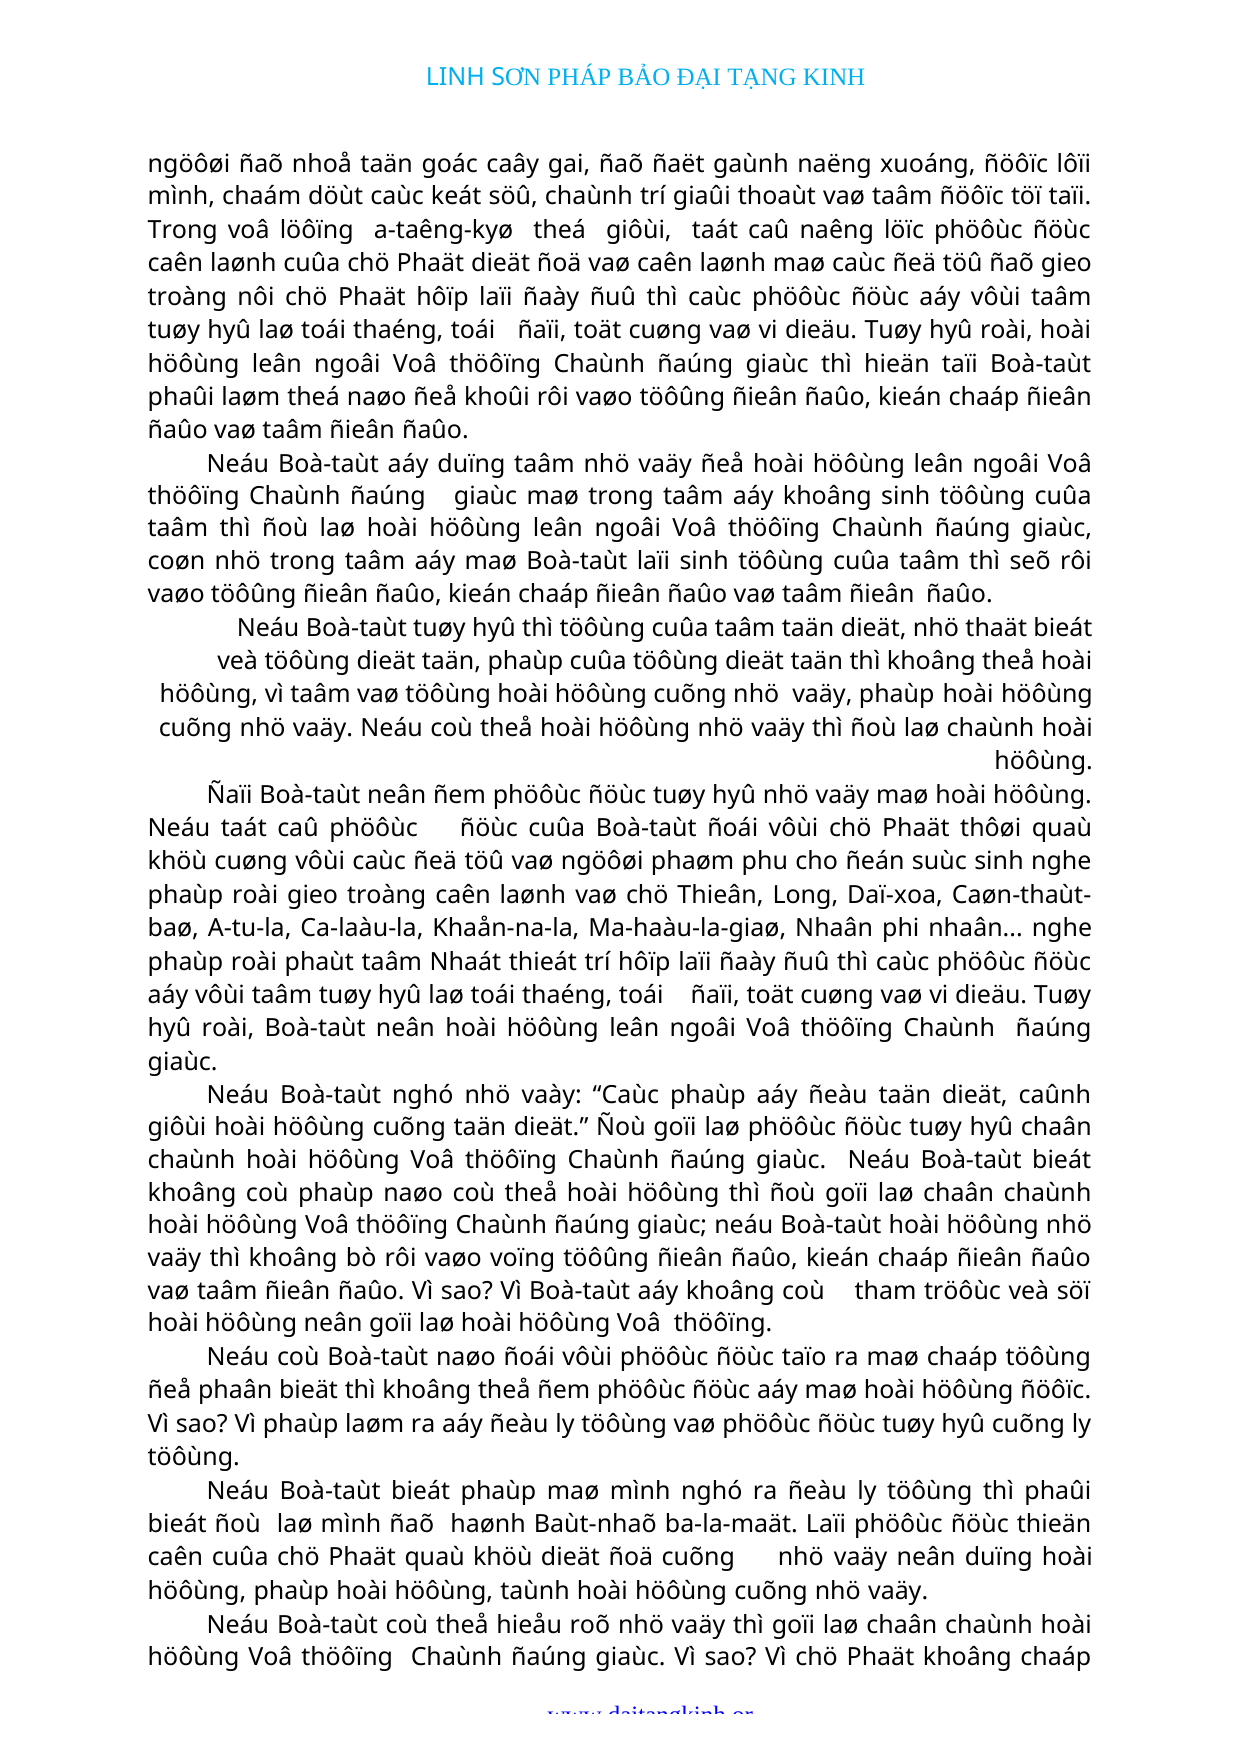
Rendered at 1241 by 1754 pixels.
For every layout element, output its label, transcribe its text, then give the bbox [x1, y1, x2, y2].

text Neáu Boà-taùt bieát phaùp maø mình nghó ra ñeàu ly töôùng thì phaûi bieát ñoù laø mình ñaõ haønh Baùt-nhaõ ba-la-maät. Laïi phöôùc ñöùc thieän caên cuûa chö Phaät quaù khöù dieät ñoä cuõng nhö vaäy neân duïng hoài höôùng, phaùp hoài höôùng, taùnh hoài höôùng cuõng nhö vaäy. [147, 1473, 1093, 1606]
text Neáu coù Boà-taùt naøo ñoái vôùi phöôùc ñöùc taïo ra maø chaáp töôùng ñeå phaân bieät thì khoâng theå ñem phöôùc ñöùc aáy maø hoài höôùng ñöôïc. Vì sao? Vì phaùp laøm ra aáy ñeàu ly töôùng vaø phöôùc ñöùc tuøy hyû cuõng ly töôùng. [147, 1339, 1093, 1473]
text Neáu Boà-taùt nghó nhö vaày: “Caùc phaùp aáy ñeàu taän dieät, caûnh giôùi hoài höôùng cuõng taän dieät.” Ñoù goïi laø phöôùc ñöùc tuøy hyû chaân chaùnh hoài höôùng Voâ thöôïng Chaùnh ñaúng giaùc. Neáu Boà-taùt bieát khoâng coù phaùp naøo coù theå hoài höôùng thì ñoù goïi laø chaân chaùnh hoài höôùng Voâ thöôïng Chaùnh ñaúng giaùc; neáu Boà-taùt hoài höôùng nhö vaäy thì khoâng bò rôi vaøo voïng töôûng ñieân ñaûo, kieán chaáp ñieân ñaûo vaø taâm ñieân ñaûo. Vì sao? Vì Boà-taùt aáy khoâng coù tham tröôùc veà söï hoài höôùng neân goïi laø hoài höôùng Voâ thöôïng. [147, 1077, 1093, 1339]
text ngöôøi ñaõ nhoå taän goác caây gai, ñaõ ñaët gaùnh naëng xuoáng, ñöôïc lôïi mình, chaám döùt caùc keát söû, chaùnh trí giaûi thoaùt vaø taâm ñöôïc töï taïi. Trong voâ löôïng a-taêng-kyø theá giôùi, taát caû naêng löïc phöôùc ñöùc caên laønh cuûa chö Phaät dieät ñoä vaø caên laønh maø caùc ñeä töû ñaõ gieo troàng nôi chö Phaät hôïp laïi ñaày ñuû thì caùc phöôùc ñöùc aáy vôùi taâm tuøy hyû laø toái thaéng, toái ñaïi, toät cuøng vaø vi dieäu. Tuøy hyû roài, hoài höôùng leân ngoâi Voâ thöôïng Chaùnh ñaúng giaùc thì hieän taïi Boà-taùt phaûi laøm theá naøo ñeå khoûi rôi vaøo töôûng ñieân ñaûo, kieán chaáp ñieân ñaûo vaø taâm ñieân ñaûo. [147, 145, 1093, 446]
text Neáu Boà-taùt aáy duïng taâm nhö vaäy ñeå hoài höôùng leân ngoâi Voâ thöôïng Chaùnh ñaúng giaùc maø trong taâm aáy khoâng sinh töôùng cuûa taâm thì ñoù laø hoài höôùng leân ngoâi Voâ thöôïng Chaùnh ñaúng giaùc, coøn nhö trong taâm aáy maø Boà-taùt laïi sinh töôùng cuûa taâm thì seõ rôi vaøo töôûng ñieân ñaûo, kieán chaáp ñieân ñaûo vaø taâm ñieân ñaûo. [147, 446, 1093, 609]
text Ñaïi Boà-taùt neân ñem phöôùc ñöùc tuøy hyû nhö vaäy maø hoài höôùng. Neáu taát caû phöôùc ñöùc cuûa Boà-taùt ñoái vôùi chö Phaät thôøi quaù khöù cuøng vôùi caùc ñeä töû vaø ngöôøi phaøm phu cho ñeán suùc sinh nghe phaùp roài gieo troàng caên laønh vaø chö Thieân, Long, Daï-xoa, Caøn-thaùt- baø, A-tu-la, Ca-laàu-la, Khaån-na-la, Ma-haàu-la-giaø, Nhaân phi nhaân... nghe phaùp roài phaùt taâm Nhaát thieát trí hôïp laïi ñaày ñuû thì caùc phöôùc ñöùc aáy vôùi taâm tuøy hyû laø toái thaéng, toái ñaïi, toät cuøng vaø vi dieäu. Tuøy hyû roài, Boà-taùt neân hoài höôùng leân ngoâi Voâ thöôïng Chaùnh ñaúng giaùc. [147, 777, 1093, 1077]
text Neáu Boà-taùt tuøy hyû thì töôùng cuûa taâm taän dieät, nhö thaät bieát veà töôùng dieät taän, phaùp cuûa töôùng dieät taän thì khoâng theå hoài höôùng, vì taâm vaø töôùng hoài höôùng cuõng nhö vaäy, phaùp hoài höôùng cuõng nhö vaäy. Neáu coù theå hoài höôùng nhö vaäy thì ñoù laø chaùnh hoài höôùng. [147, 609, 1093, 777]
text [147, 1606, 1093, 1673]
